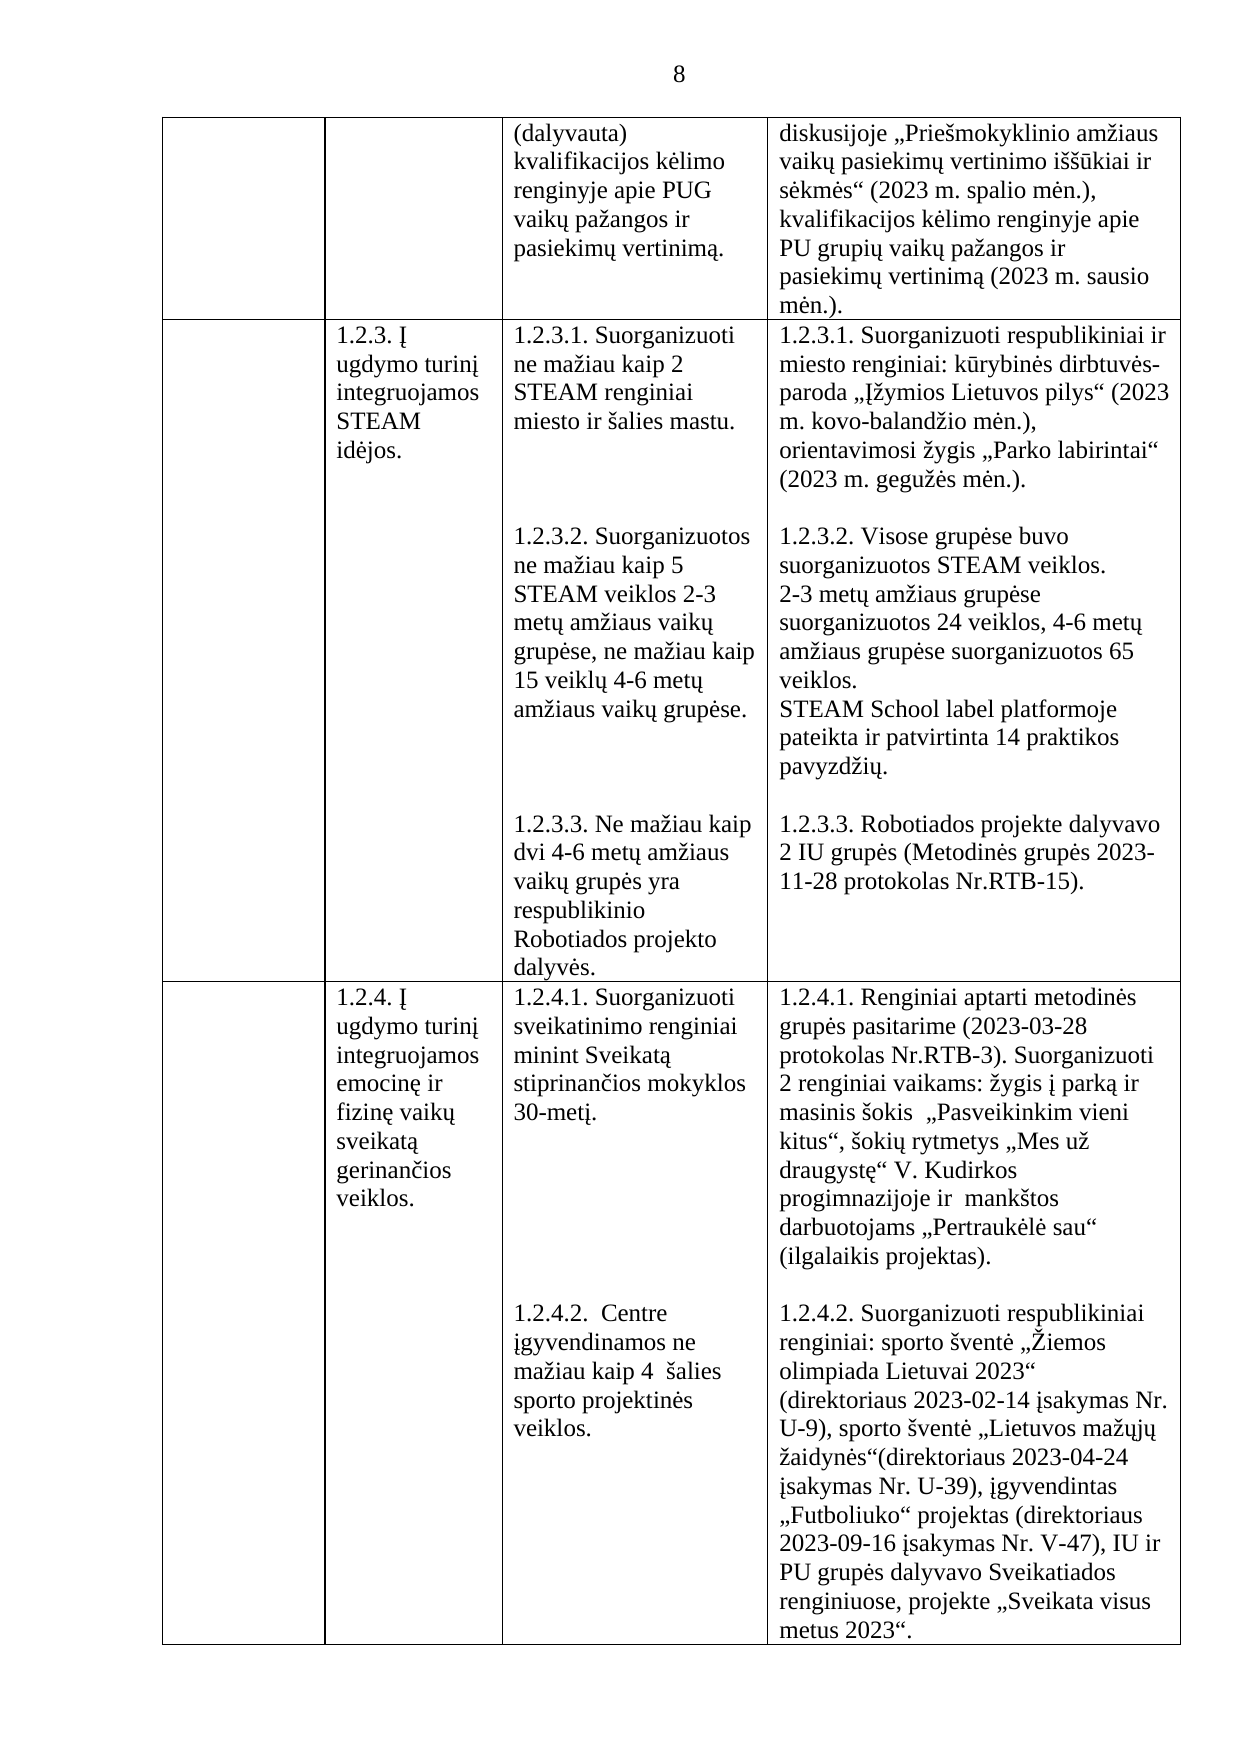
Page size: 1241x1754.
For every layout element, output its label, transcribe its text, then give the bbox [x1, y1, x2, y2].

table_cell 1.2.3.1. Suorganizuoti ne mažiau kaip 2 STEAM renginiai miesto ir šalies mastu. 1.2.3.2. Suorganizuotos ne mažiau kaip 5 STEAM veiklos 2-3 metų amžiaus vaikų grupėse, ne mažiau kaip 15 veiklų 4-6 metų amžiaus vaikų grupėse. 1.2.3.3. Ne mažiau kaip dvi 4-6 metų amžiaus vaikų grupės yra respublikinio Robotiados projekto dalyvės. [503, 320, 767, 981]
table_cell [768, 118, 1180, 319]
table_cell [163, 982, 324, 1643]
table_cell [503, 982, 767, 1643]
table_cell 1.2.3. Į ugdymo turinį integruojamos STEAM idėjos. [326, 320, 502, 981]
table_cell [326, 118, 502, 319]
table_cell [768, 982, 1180, 1643]
table_cell [163, 320, 324, 981]
table_cell 1.2.3.1. Suorganizuoti respublikiniai ir miesto renginiai: kūrybinės dirbtuvės-paroda „Įžymios Lietuvos pilys“ (2023 m. kovo-balandžio mėn.), orientavimosi žygis „Parko labirintai“ (2023 m. gegužės mėn.). 1.2.3.2. Visose grupėse buvo suorganizuotos STEAM veiklos. 2-3 metų amžiaus grupėse suorganizuotos 24 veiklos, 4-6 metų amžiaus grupėse suorganizuotos 65 veiklos. STEAM School label platformoje pateikta ir patvirtinta 14 praktikos pavyzdžių. 1.2.3.3. Robotiados projekte dalyvavo 2 IU grupės (Metodinės grupės 2023-11-28 protokolas Nr.RTB-15). [768, 320, 1180, 981]
table_cell [163, 118, 324, 319]
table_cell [326, 982, 502, 1643]
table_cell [503, 118, 767, 319]
